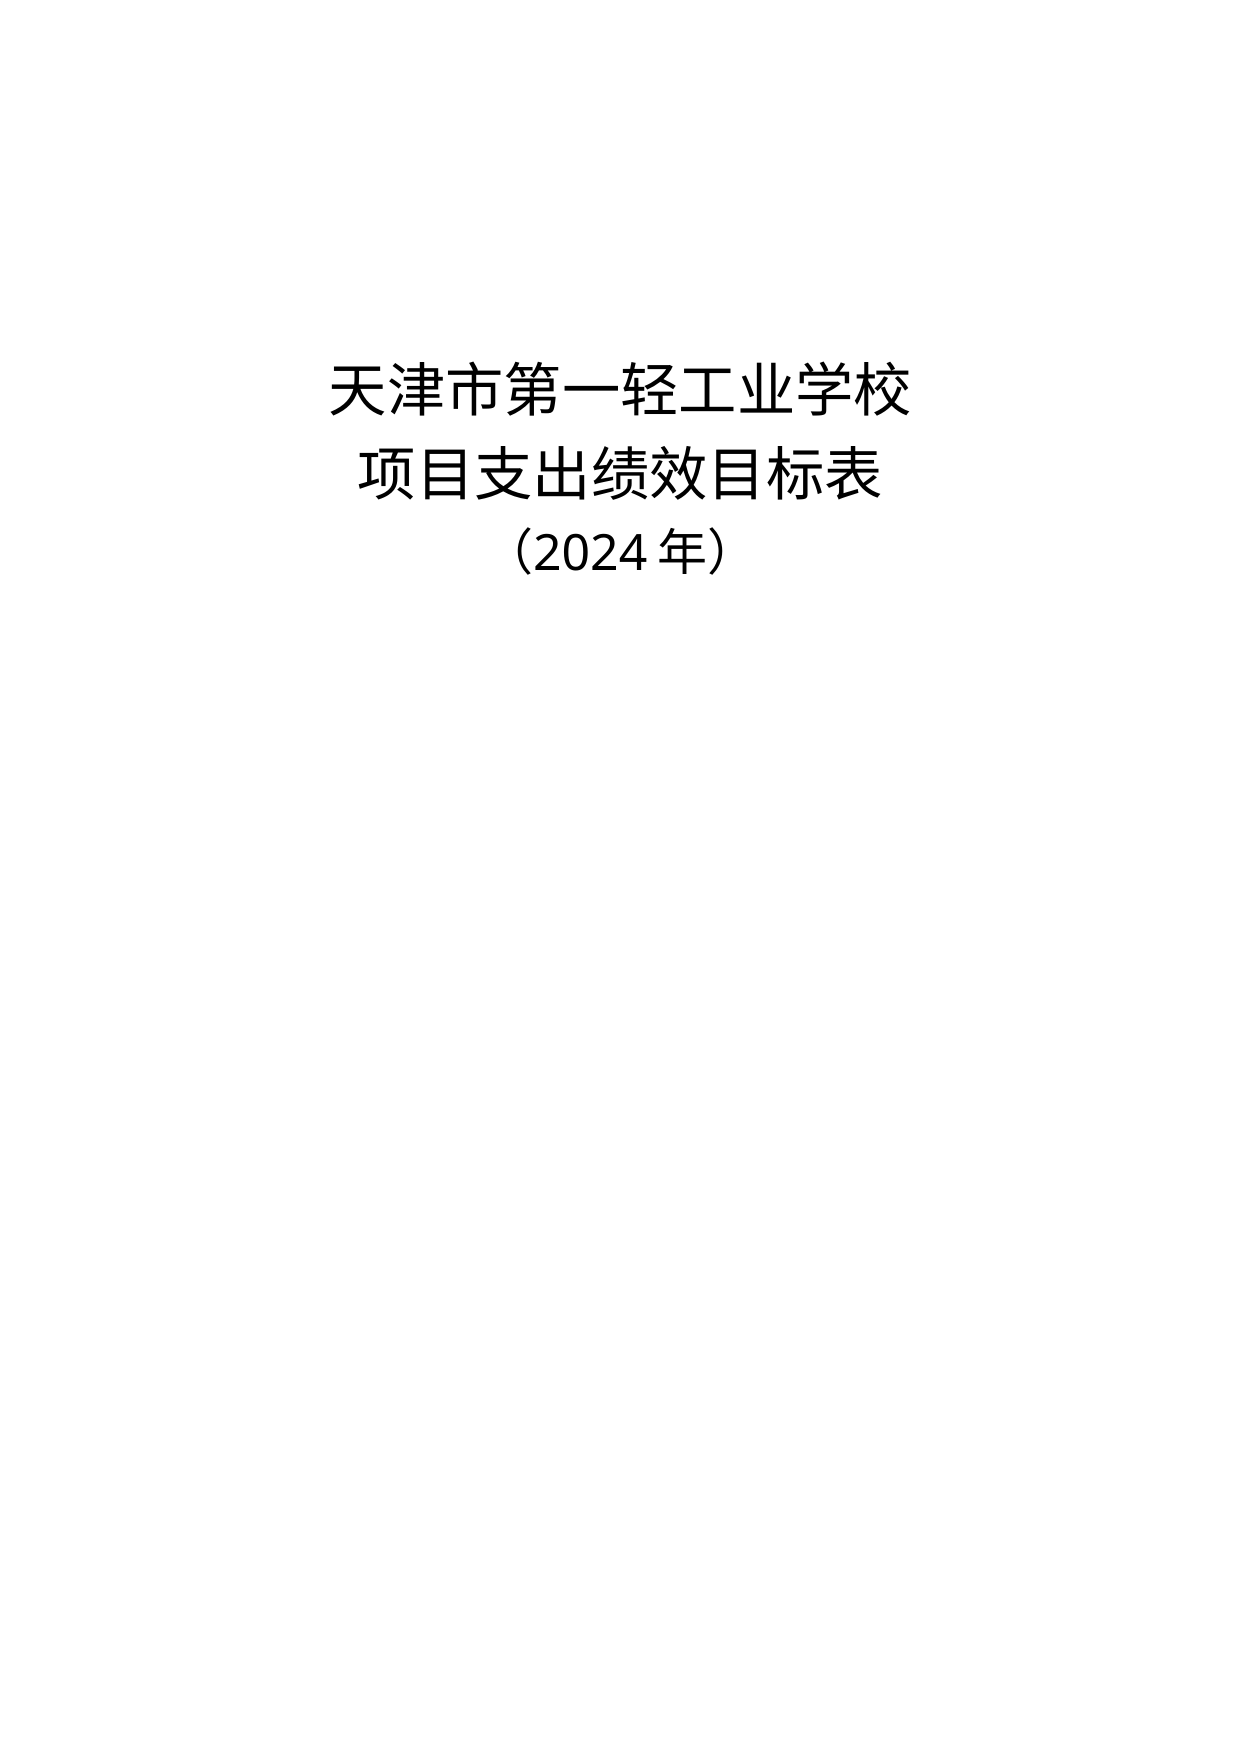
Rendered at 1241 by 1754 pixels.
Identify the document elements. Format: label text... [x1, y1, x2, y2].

text 项目支出绩效目标表 [136, 428, 1104, 513]
text 天津市第一轻工业学校 [136, 344, 1104, 428]
text （2024年） [136, 513, 1104, 585]
